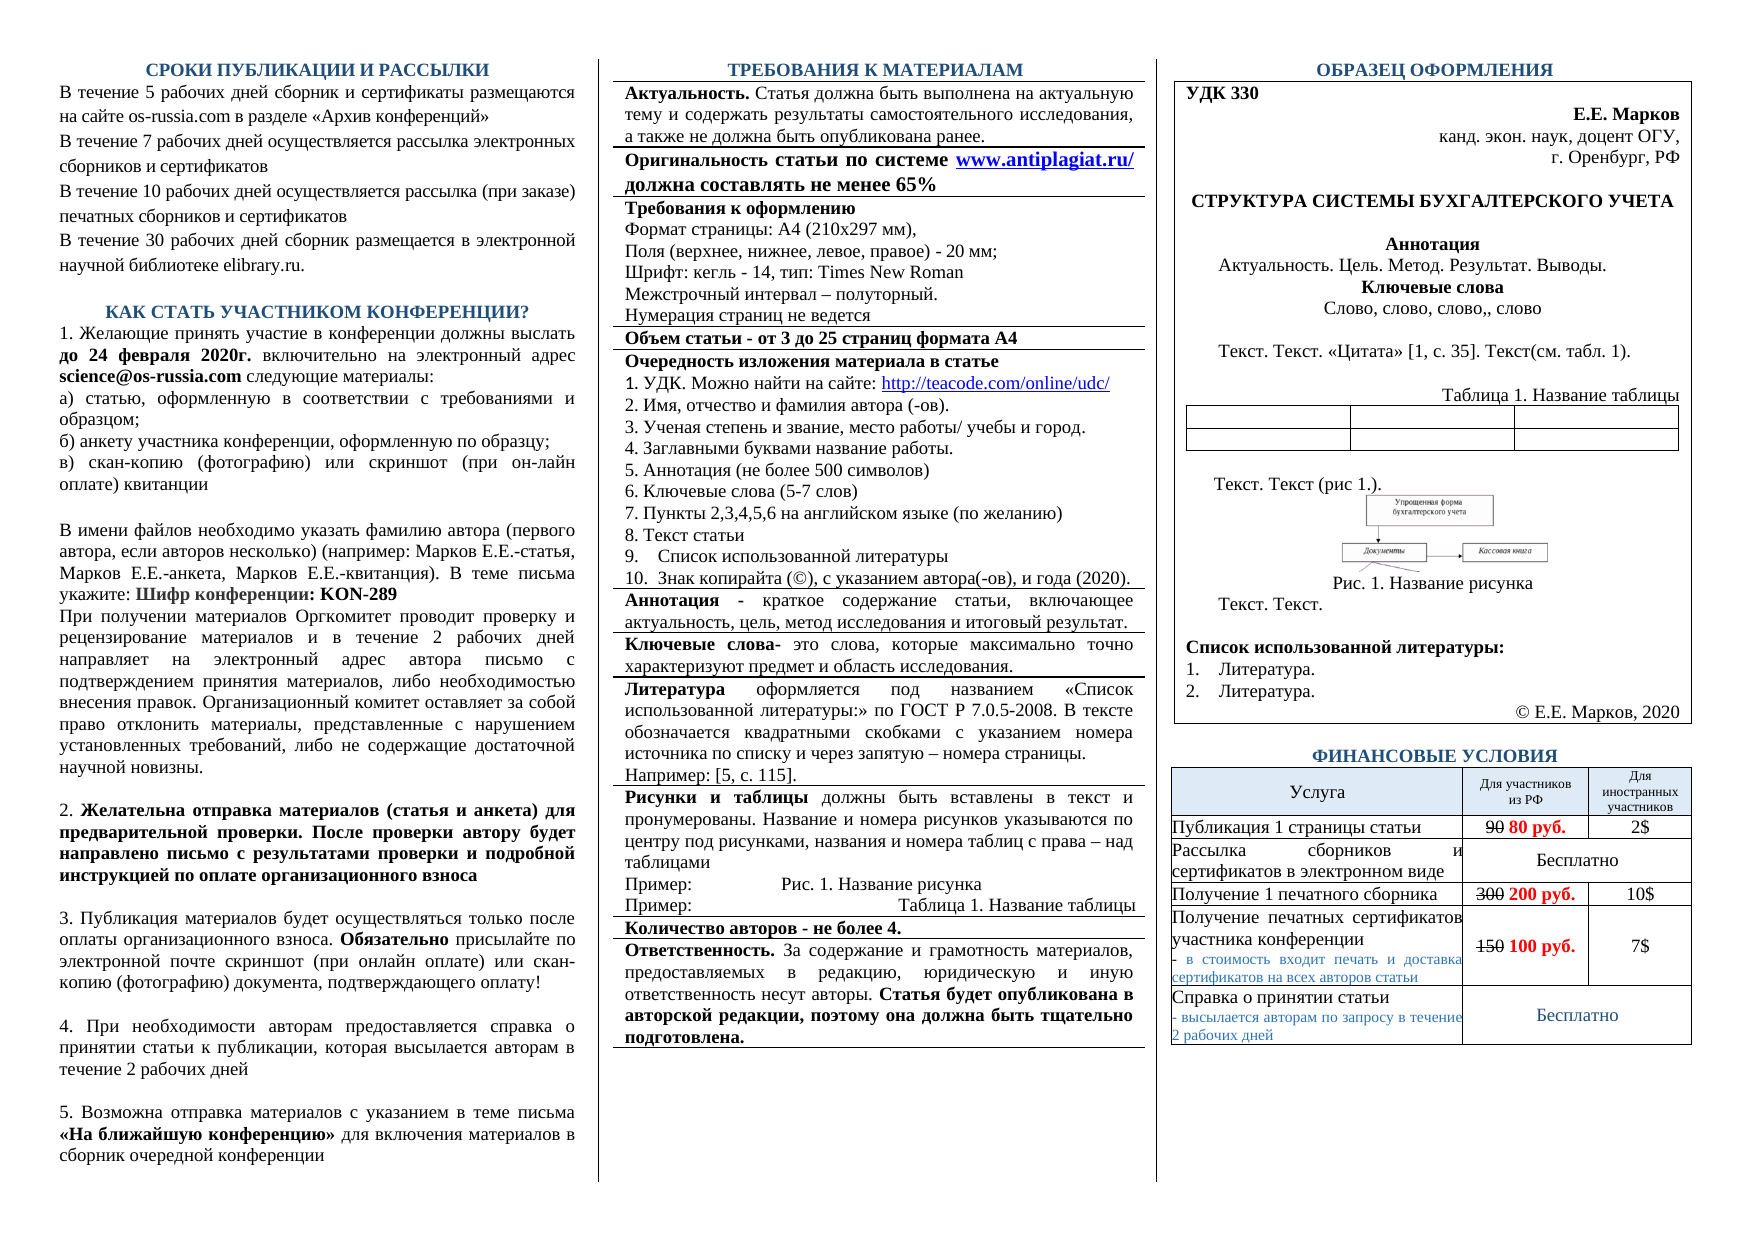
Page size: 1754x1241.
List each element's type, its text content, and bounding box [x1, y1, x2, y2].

table_cell Очередность изложения материала в статье УДК. Можно найти на сайте: http://teacode.com/online/udc/ Имя, отчество и фамилия автора (-ов). Ученая степень и звание, место работы/ учебы и город. Заглавными буквами название работы. Аннотация (не более 500 символов) Ключевые слова (5-7 слов) Пункты 2,3,4,5,6 на английском языке (по желанию) Текст статьи Список использованной литературы Знак копирайта (©), с указанием автора(-ов), и года (2020). [613, 350, 1145, 588]
text а) статью, оформленную в соответствии с требованиями и образцом; [59, 387, 576, 430]
table_header Для участников из РФ [1463, 768, 1588, 815]
text ТРЕБОВАНИЯ К МАТЕРИАЛАМ [617, 59, 1133, 81]
text 1. Желающие принять участие в конференции должны выслать до 24 февраля 2020г. включительно на электронный адрес science@os-russia.com следующие материалы: [59, 322, 576, 387]
text КАК СТАТЬ УЧАСТНИКОМ КОНФЕРЕНЦИИ? [59, 301, 576, 322]
table_cell Ответственность. За содержание и грамотность материалов, предоставляемых в редакцию, юридическую и иную ответственность несут авторы. Статья будет опубликована в авторской редакции, поэтому она должна быть тщательно подготовлена. [613, 939, 1145, 1047]
table_cell Справка о принятии статьи - высылается авторам по запросу в течение 2 рабочих дней [1172, 986, 1462, 1044]
table_cell 7$ [1589, 906, 1691, 985]
text В течение 30 рабочих дней сборник размещается в электронной научной библиотеке elibrary.ru. [59, 229, 576, 276]
table_cell Ключевые слова- это слова, которые максимально точно характеризуют предмет и область исследования. [613, 633, 1145, 676]
table_header Для иностранных участников [1589, 768, 1691, 815]
text В течение 5 рабочих дней сборник и сертификаты размещаются на сайте os-russia.com в разделе «Архив конференций» [59, 81, 576, 127]
table_cell Получение печатных сертификатов участника конференции - в стоимость входит печать и доставка сертификатов на всех авторов статьи [1172, 906, 1462, 985]
text б) анкету участника конференции, оформленную по образцу; [59, 430, 576, 451]
table_header Актуальность. Статья должна быть выполнена на актуальную тему и содержать результаты самостоятельного исследования, а также не должна быть опубликована ранее. [613, 82, 1145, 146]
table_cell Аннотация - краткое содержание статьи, включающее актуальность, цель, метод исследования и итоговый результат. [613, 589, 1145, 632]
table_cell Публикация 1 страницы статьи [1172, 816, 1462, 837]
text 4. При необходимости авторам предоставляется справка о принятии статьи к публикации, которая высылается авторам в течение 2 рабочих дней [59, 1014, 576, 1079]
text 2. Желательна отправка материалов (статья и анкета) для предварительной проверки. После проверки автору будет направлено письмо с результатами проверки и подробной инструкцией по оплате организационного взноса [59, 799, 576, 885]
table_cell Объем статьи - от 3 до 25 страниц формата A4 [613, 327, 1145, 348]
table_cell Бесплатно [1463, 839, 1691, 882]
table_cell Рассылка сборников и сертификатов в электронном виде [1172, 839, 1462, 882]
text в) скан-копию (фотографию) или скриншот (при он-лайн оплате) квитанции [59, 451, 576, 494]
table_header Услуга [1172, 768, 1462, 815]
text При получении материалов Оргкомитет проводит проверку и рецензирование материалов и в течение 2 рабочих дней направляет на электронный адрес автора письмо с подтверждением принятия материалов, либо необходимостью внесения правок. Организационный комитет оставляет за собой право отклонить материалы, представленные с нарушением установленных требований, либо не содержащие достаточной научной новизны. [59, 605, 576, 777]
picture [1293, 494, 1572, 572]
table_cell 300 200 руб. [1463, 883, 1588, 905]
table_cell Рисунки и таблицы должны быть вставлены в текст и пронумерованы. Название и номера рисунков указываются по центру под рисунками, названия и номера таблиц с права – над таблицами Пример: Рис. 1. Название рисунка Пример: Таблица 1. Название таблицы [613, 786, 1145, 916]
text ФИНАНСОВЫЕ УСЛОВИЯ [1175, 745, 1695, 767]
table_header УДК 330 Е.Е. Марков канд. экон. наук, доцент ОГУ, г. Оренбург, РФ СТРУКТУРА СИСТЕМЫ БУХГАЛТЕРСКОГО УЧЕТА Аннотация Актуальность. Цель. Метод. Результат. Выводы. Ключевые слова Слово, слово, слово,, слово Текст. Текст. «Цитата» [1, с. 35]. Текст(см. табл. 1). Таблица 1. Название таблицы Текст. Текст (рис 1.). Рис. 1. Название рисунка Текст. Текст. Список использованной литературы: Литература. Литература. © Е.Е. Марков, 2020 [1175, 82, 1691, 723]
table_cell Количество авторов - не более 4. [613, 917, 1145, 938]
table_cell 2$ [1589, 816, 1691, 837]
table_cell Требования к оформлению Формат страницы: А4 (210x297 мм), Поля (верхнее, нижнее, левое, правое) - 20 мм; Шрифт: кегль - 14, тип: Times New Roman Межстрочный интервал – полуторный. Нумерация страниц не ведется [613, 197, 1145, 326]
text В течение 10 рабочих дней осуществляется рассылка (при заказе) печатных сборников и сертификатов [59, 180, 576, 226]
text В течение 7 рабочих дней осуществляется рассылка электронных сборников и сертификатов [59, 130, 576, 177]
table_cell Оригинальность статьи по системе www.antiplagiat.ru/ должна составлять не менее 65% [613, 148, 1145, 196]
text В имени файлов необходимо указать фамилию автора (первого автора, если авторов несколько) (например: Марков Е.Е.-статья, Марков Е.Е.-анкета, Марков Е.Е.-квитанция). В теме письма укажите: Шифр конференции: KON-289 [59, 519, 576, 605]
text СРОКИ ПУБЛИКАЦИИ И РАССЫЛКИ [59, 59, 576, 81]
text 3. Публикация материалов будет осуществляться только после оплаты организационного взноса. Обязательно присылайте по электронной почте скриншот (при онлайн оплате) или скан-копию (фотографию) документа, подтверждающего оплату! [59, 907, 576, 993]
text 5. Возможна отправка материалов с указанием в теме письма «На ближайшую конференцию» для включения материалов в сборник очередной конференции [59, 1101, 576, 1166]
table_cell 150 100 руб. [1463, 906, 1588, 985]
table_cell Бесплатно [1463, 986, 1691, 1044]
table_cell 90 80 руб. [1463, 816, 1588, 837]
text ОБРАЗЕЦ ОФОРМЛЕНИЯ [1175, 59, 1695, 81]
table_cell Литература оформляется под названием «Список использованной литературы:» по ГОСТ Р 7.0.5-2008. В тексте обозначается квадратными скобками с указанием номера источника по списку и через запятую – номера страницы. Например: [5, с. 115]. [613, 678, 1145, 785]
table_cell Получение 1 печатного сборника [1172, 883, 1462, 905]
table_cell 10$ [1589, 883, 1691, 905]
